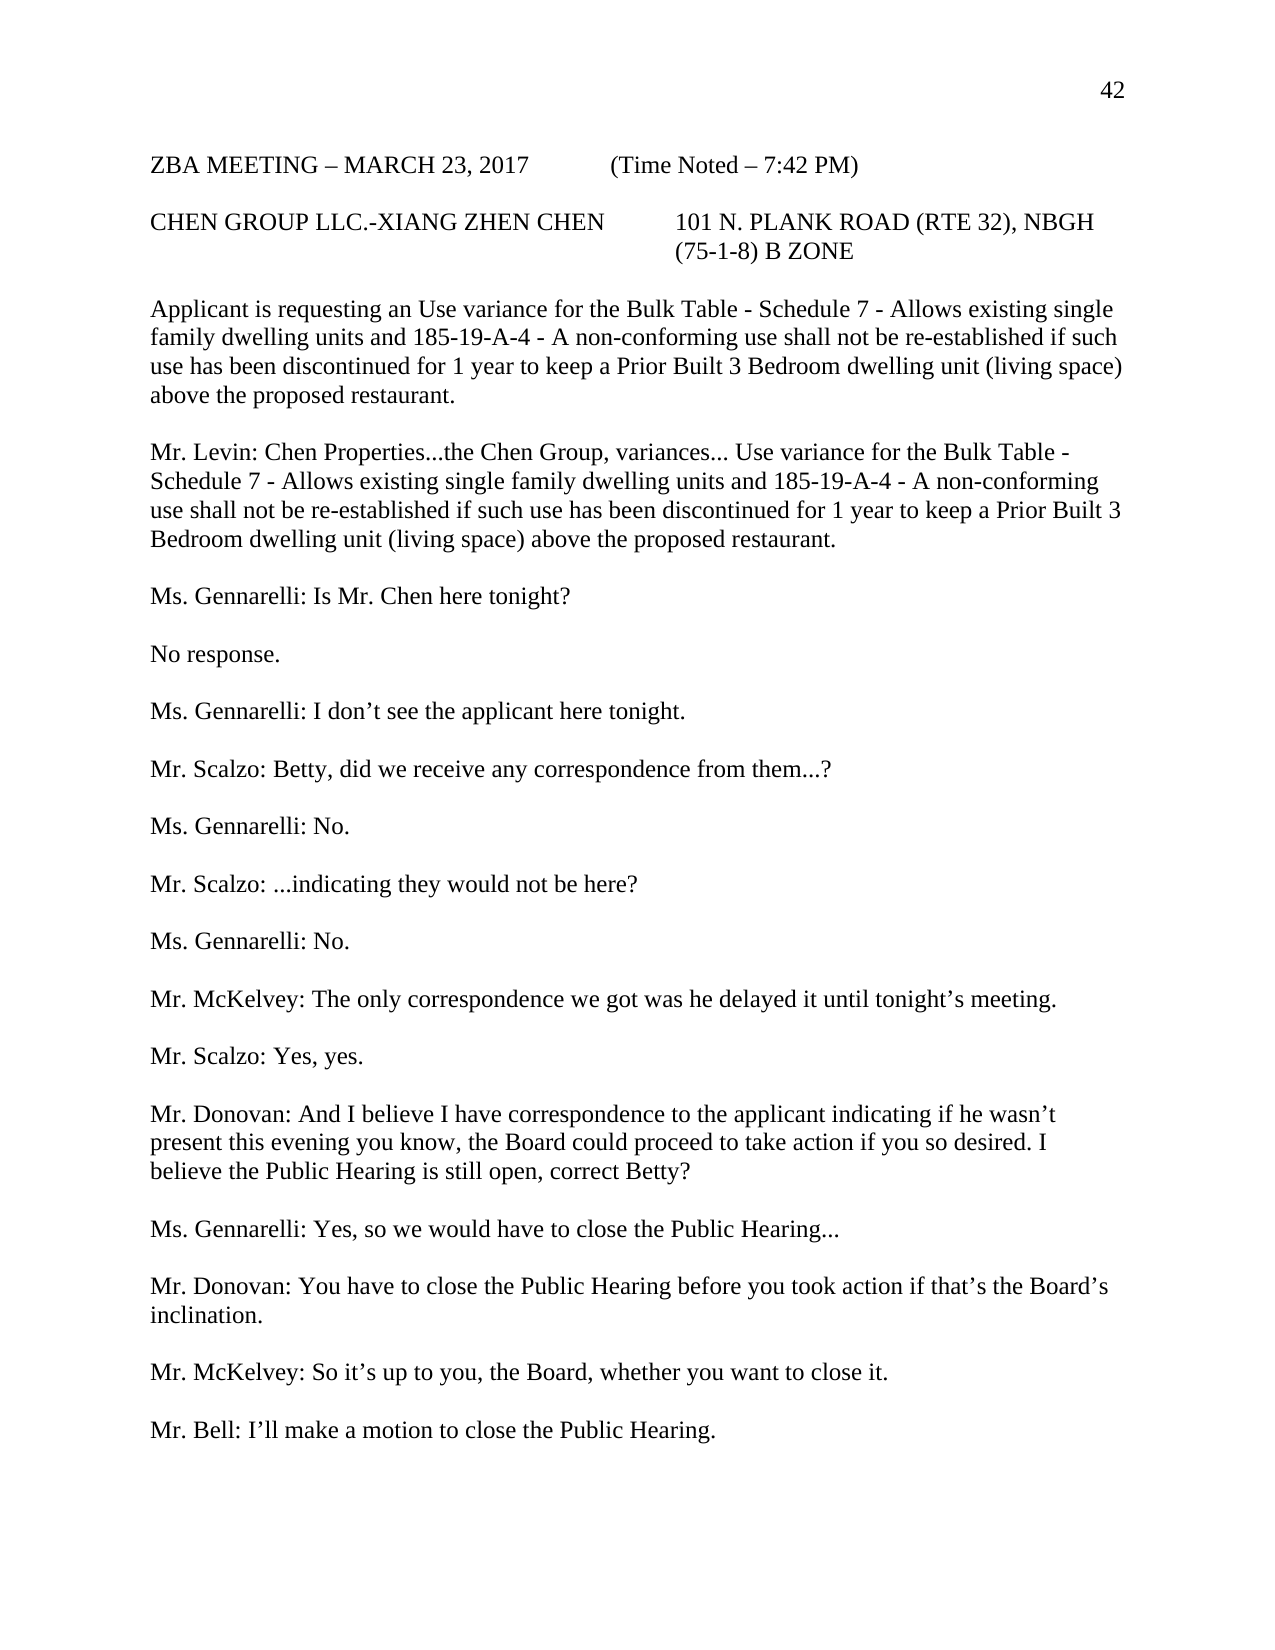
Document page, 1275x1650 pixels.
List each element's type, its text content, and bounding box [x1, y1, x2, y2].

text (75-1-8) B ZONE [150, 236, 1125, 265]
text Mr. Levin: Chen Properties...the Chen Group, variances... Use variance for the Bulk Table - Schedule 7 - Allows existing single family dwelling units and 185-19-A-4 - A non-conforming use shall not be re-established if such use has been discontinued for 1 year to keep a Prior Built 3 Bedroom dwelling unit (living space) above the proposed restaurant. [150, 437, 1125, 552]
text Mr. Donovan: You have to close the Public Hearing before you took action if that’s the Board’s inclination. [150, 1271, 1125, 1329]
text Mr. Scalzo: Yes, yes. [150, 1041, 1125, 1070]
text Mr. Scalzo: ...indicating they would not be here? [150, 869, 1125, 897]
text Applicant is requesting an Use variance for the Bulk Table - Schedule 7 - Allows existing single family dwelling units and 185-19-A-4 - A non-conforming use shall not be re-established if such use has been discontinued for 1 year to keep a Prior Built 3 Bedroom dwelling unit (living space) above the proposed restaurant. [150, 294, 1125, 409]
text Ms. Gennarelli: Yes, so we would have to close the Public Hearing... [150, 1214, 1125, 1242]
text CHEN GROUP LLC.-XIANG ZHEN CHEN 101 N. PLANK ROAD (RTE 32), NBGH [150, 207, 1153, 236]
text Mr. Donovan: And I believe I have correspondence to the applicant indicating if he wasn’t present this evening you know, the Board could proceed to take action if you so desired. I believe the Public Hearing is still open, correct Betty? [150, 1099, 1125, 1185]
text No response. [150, 639, 1125, 667]
text Ms. Gennarelli: No. [150, 926, 1125, 955]
text ZBA MEETING – MARCH 23, 2017 (Time Noted – 7:42 PM) [150, 150, 1087, 179]
text Mr. McKelvey: The only correspondence we got was he delayed it until tonight’s meeting. [150, 984, 1125, 1012]
text Mr. McKelvey: So it’s up to you, the Board, whether you want to close it. [150, 1357, 1125, 1386]
text Mr. Scalzo: Betty, did we receive any correspondence from them...? [150, 754, 1125, 782]
text Ms. Gennarelli: Is Mr. Chen here tonight? [150, 581, 1125, 610]
text Ms. Gennarelli: I don’t see the applicant here tonight. [150, 696, 1125, 725]
text Ms. Gennarelli: No. [150, 811, 1125, 840]
text Mr. Bell: I’ll make a motion to close the Public Hearing. [150, 1415, 1125, 1444]
